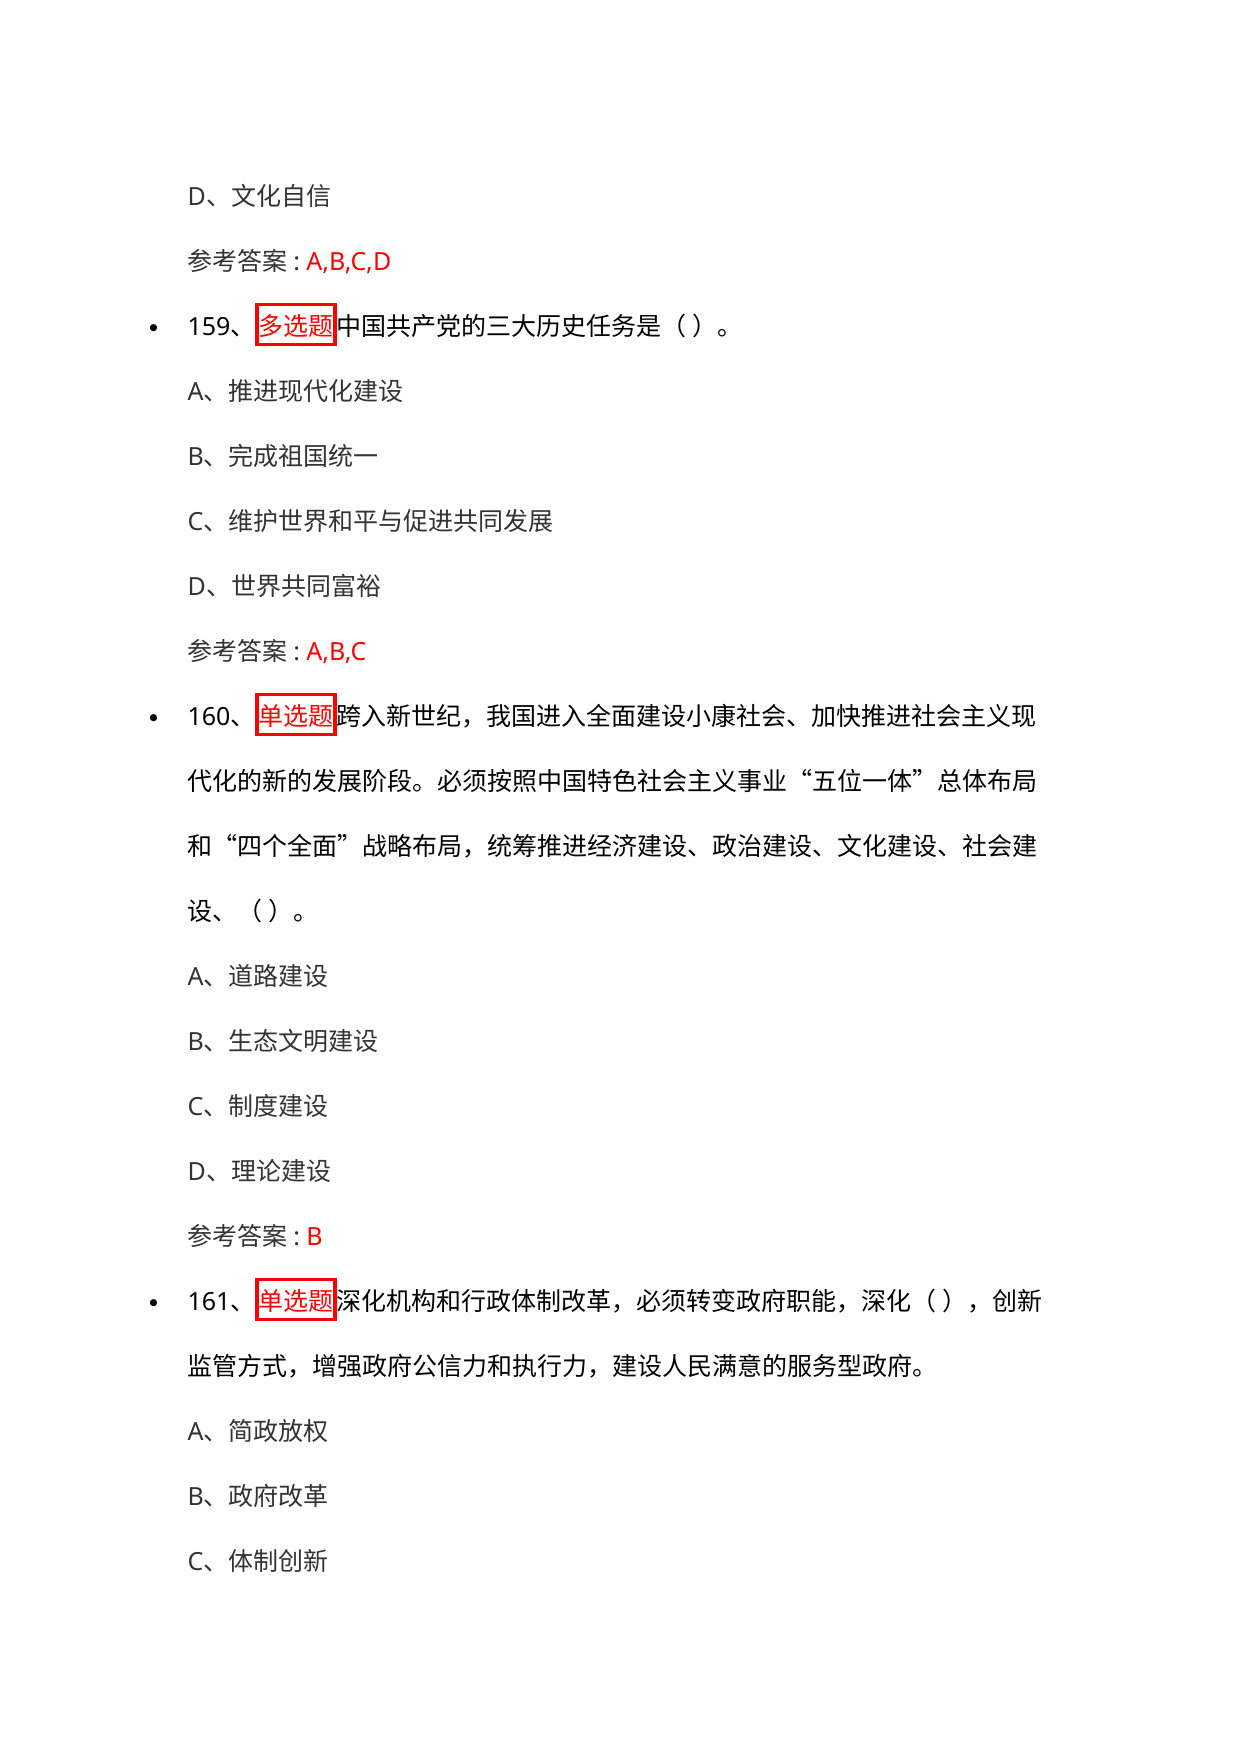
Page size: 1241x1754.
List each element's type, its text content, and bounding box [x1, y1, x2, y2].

subtitle 161、单选题深化机构和行政体制改革，必须转变政府职能，深化（ ），创新监管方式，增强政府公信力和执行力，建设人民满意的服务型政府。 [150, 1267, 1053, 1397]
text D、理论建设 [187, 1137, 1053, 1202]
text 参考答案 : A,B,C [187, 617, 1053, 682]
subtitle 159、多选题中国共产党的三大历史任务是（ ）。 [150, 292, 1053, 357]
text C、制度建设 [187, 1072, 1053, 1137]
subtitle 160、单选题跨入新世纪，我国进入全面建设小康社会、加快推进社会主义现代化的新的发展阶段。必须按照中国特色社会主义事业“五位一体”总体布局和“四个全面”战略布局，统筹推进经济建设、政治建设、文化建设、社会建设、（ ）。 [150, 682, 1053, 942]
text C、维护世界和平与促进共同发展 [187, 487, 1053, 552]
text A、推进现代化建设 [187, 357, 1053, 422]
text B、政府改革 [187, 1462, 1053, 1527]
text C、体制创新 [187, 1527, 1053, 1592]
text B、生态文明建设 [187, 1007, 1053, 1072]
text B、完成祖国统一 [187, 422, 1053, 487]
text 参考答案 : B [187, 1202, 1053, 1267]
text A、道路建设 [187, 942, 1053, 1007]
text 参考答案 : A,B,C,D [187, 227, 1053, 292]
text D、世界共同富裕 [187, 552, 1053, 617]
text D、文化自信 [187, 162, 1053, 227]
text A、简政放权 [187, 1397, 1053, 1462]
